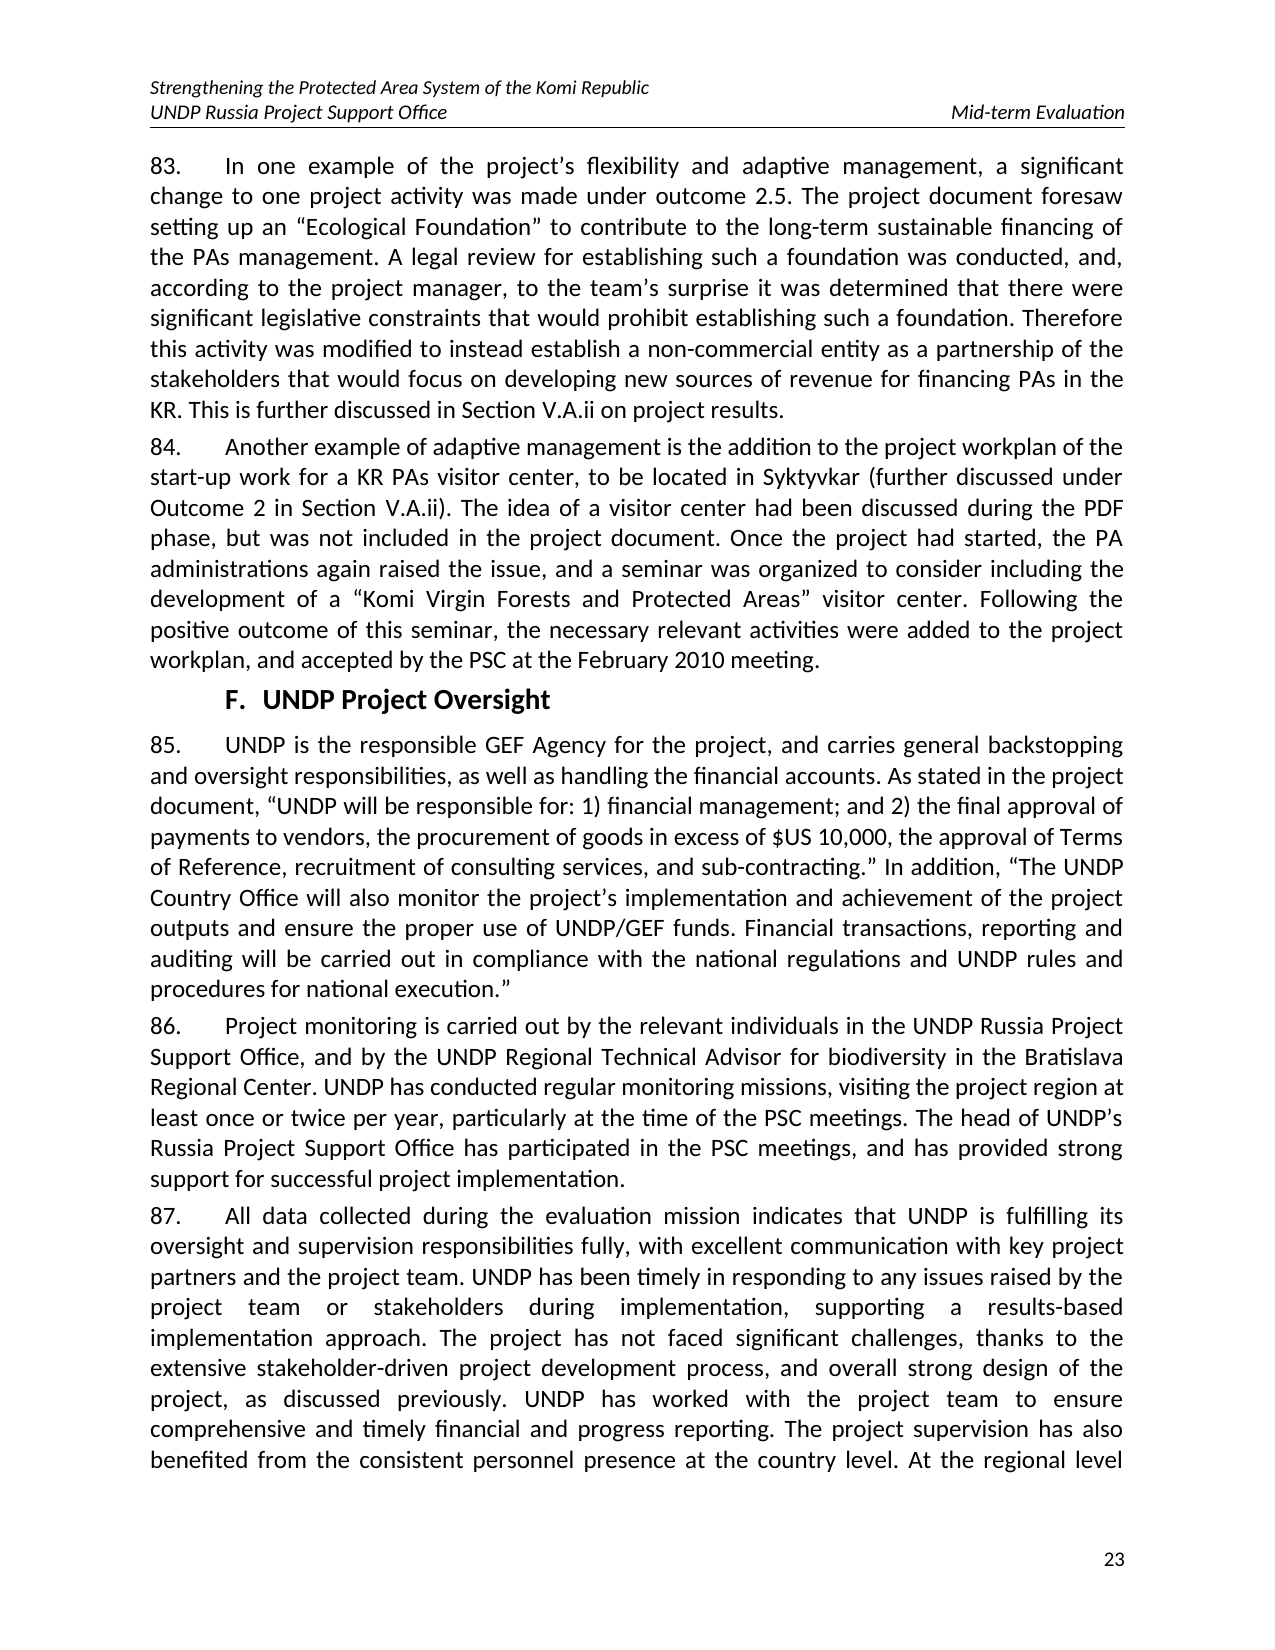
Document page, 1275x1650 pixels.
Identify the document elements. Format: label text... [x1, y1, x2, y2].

text Project monitoring is carried out by the relevant individuals in the UNDP Russia Project Support Office, and by the UNDP Regional Technical Advisor for biodiversity in the Bratislava Regional Center. UNDP has conducted regular monitoring missions, visiting the project region at least once or twice per year, particularly at the time of the PSC meetings. The head of UNDP’s Russia Project Support Office has participated in the PSC meetings, and has provided strong support for successful project implementation. [150, 1010, 1125, 1193]
text UNDP is the responsible GEF Agency for the project, and carries general backstopping and oversight responsibilities, as well as handling the financial accounts. As stated in the project document, “UNDP will be responsible for: 1) financial management; and 2) the final approval of payments to vendors, the procurement of goods in excess of $US 10,000, the approval of Terms of Reference, recruitment of consulting services, and sub-contracting.” In addition, “The UNDP Country Office will also monitor the project’s implementation and achievement of the project outputs and ensure the proper use of UNDP/GEF funds. Financial transactions, reporting and auditing will be carried out in compliance with the national regulations and UNDP rules and procedures for national execution.” [150, 729, 1125, 1004]
text Another example of adaptive management is the addition to the project workplan of the start-up work for a KR PAs visitor center, to be located in Syktyvkar (further discussed under Outcome 2 in Section V.A.ii). The idea of a visitor center had been discussed during the PDF phase, but was not included in the project document. Once the project had started, the PA administrations again raised the issue, and a seminar was organized to consider including the development of a “Komi Virgin Forests and Protected Areas” visitor center. Following the positive outcome of this seminar, the necessary relevant activities were added to the project workplan, and accepted by the PSC at the February 2010 meeting. [150, 431, 1125, 675]
subtitle UNDP Project Oversight [225, 681, 1125, 717]
text In one example of the project’s flexibility and adaptive management, a significant change to one project activity was made under outcome 2.5. The project document foresaw setting up an “Ecological Foundation” to contribute to the long-term sustainable financing of the PAs management. A legal review for establishing such a foundation was conducted, and, according to the project manager, to the team’s surprise it was determined that there were significant legislative constraints that would prohibit establishing such a foundation. Therefore this activity was modified to instead establish a non-commercial entity as a partnership of the stakeholders that would focus on developing new sources of revenue for financing PAs in the KR. This is further discussed in Section V.A.ii on project results. [150, 150, 1125, 425]
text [150, 1200, 1125, 1474]
